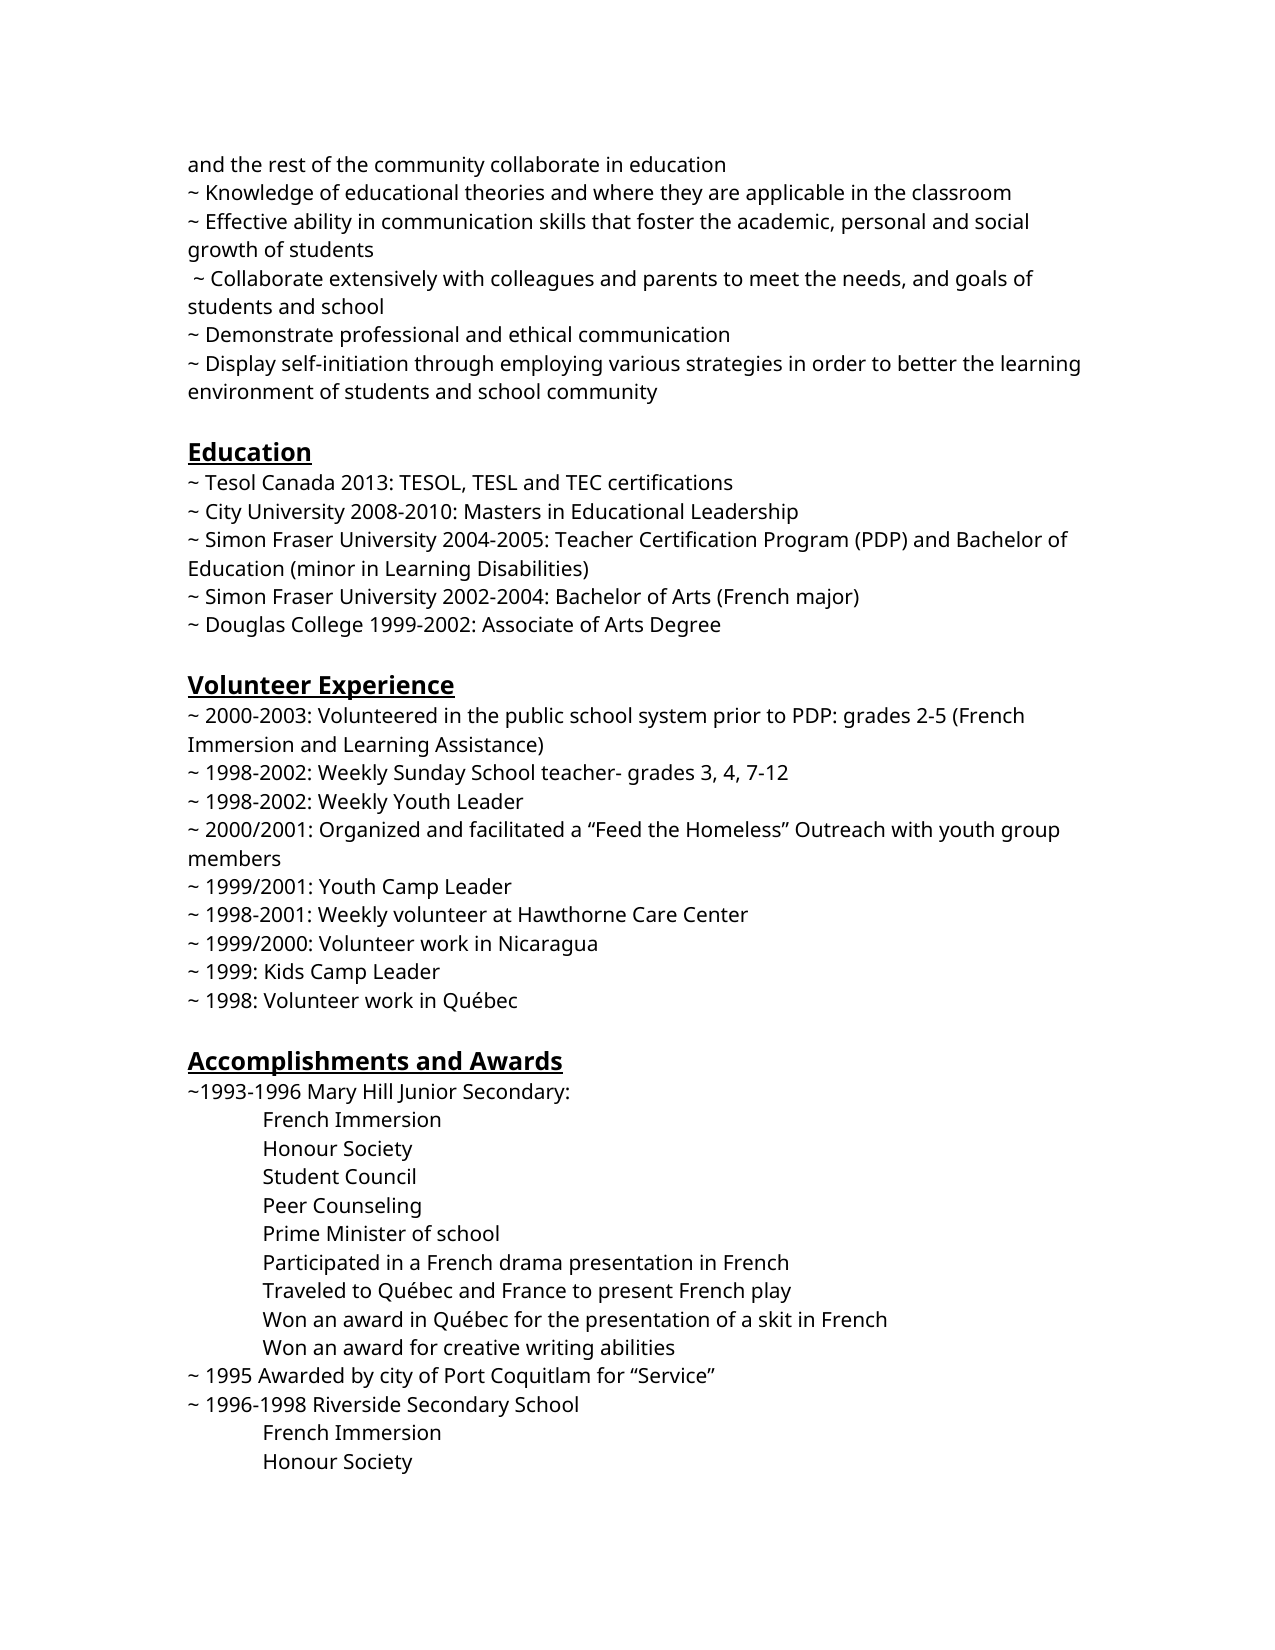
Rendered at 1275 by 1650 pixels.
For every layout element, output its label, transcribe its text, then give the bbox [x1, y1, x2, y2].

text Education [187, 434, 1087, 468]
text ~ 1999/2001: Youth Camp Leader [187, 872, 1087, 901]
text ~ Collaborate extensively with colleagues and parents to meet the needs, and goals of students and school [187, 264, 1087, 321]
text Accomplishments and Awards ~1993-1996 Mary Hill Junior Secondary: [187, 1043, 1087, 1106]
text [187, 150, 1087, 207]
text ~ City University 2008-2010: Masters in Educational Leadership ~ Simon Fraser University 2004-2005: Teacher Certification Program (PDP) and Bachelor of Education (minor in Learning Disabilities) ~ Simon Fraser University 2002-2004: Bachelor of Arts (French major) [187, 497, 1087, 611]
text ~ Effective ability in communication skills that foster the academic, personal and social growth of students [187, 207, 1087, 264]
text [187, 1390, 1087, 1475]
text ~ Douglas College 1999-2002: Associate of Arts Degree [187, 611, 1087, 639]
text ~ 2000-2003: Volunteered in the public school system prior to PDP: grades 2-5 (French Immersion and Learning Assistance) ~ 1998-2002: Weekly Sunday School teacher- grades 3, 4, 7-12 ~ 1998-2002: Weekly Youth Leader ~ 2000/2001: Organized and facilitated a “Feed the Homeless” Outreach with youth group members [187, 702, 1087, 872]
text Volunteer Experience [187, 639, 1087, 702]
text ~ Tesol Canada 2013: TESOL, TESL and TEC certifications [187, 468, 1087, 497]
text ~ Demonstrate professional and ethical communication ~ Display self-initiation through employing various strategies in order to better the learning environment of students and school community [187, 321, 1087, 406]
text French Immersion Honour Society Student Council Peer Counseling Prime Minister of school Participated in a French drama presentation in French Traveled to Québec and to present French play Won an award in Québec for the presentation of a skit in French Won an award for creative writing abilities [262, 1106, 1087, 1362]
text ~ 1995 Awarded by city of Port Coquitlam for “Service” [187, 1362, 1087, 1390]
text ~ 1998-2001: Weekly volunteer at Hawthorne Care Center ~ 1999/2000: Volunteer work in Nicaragua ~ 1999: Kids Camp Leader ~ 1998: Volunteer work in Québec [187, 901, 1087, 1043]
